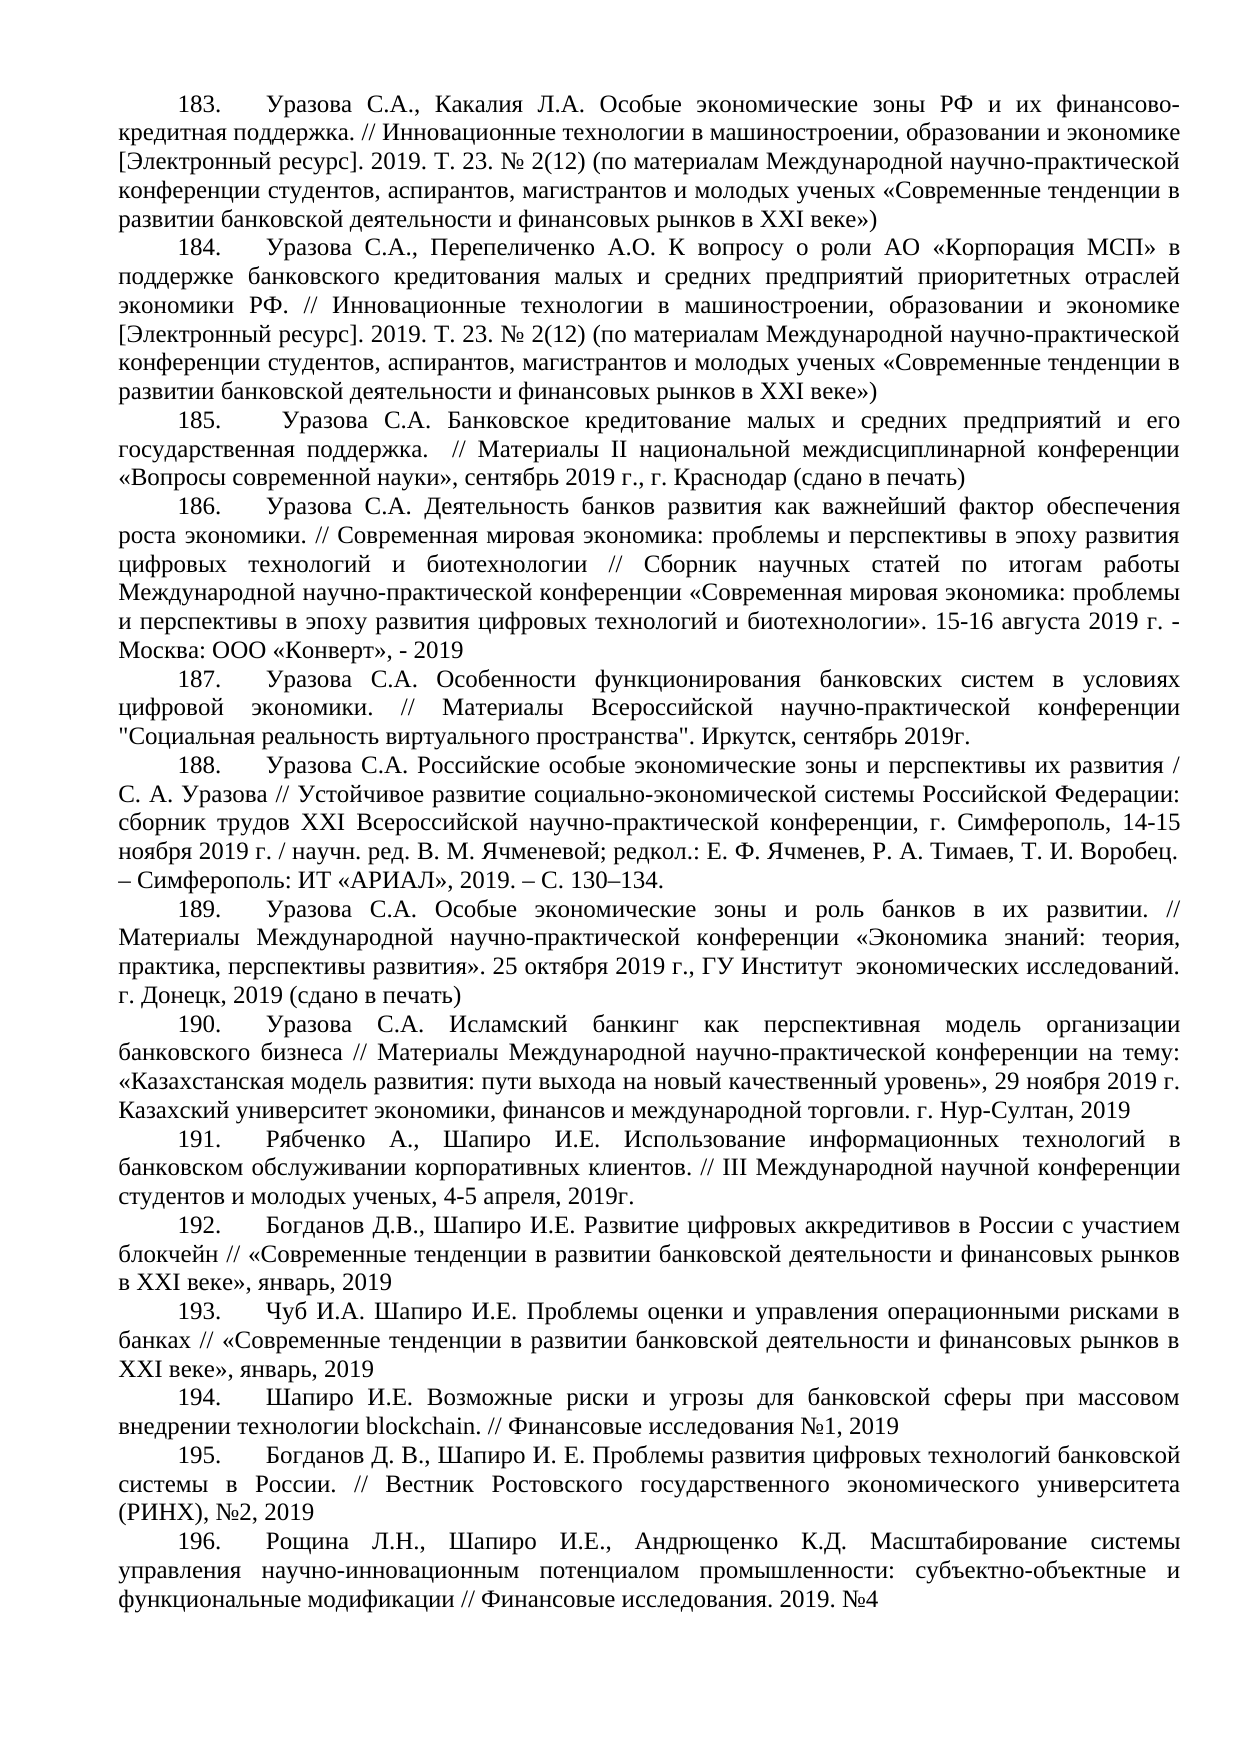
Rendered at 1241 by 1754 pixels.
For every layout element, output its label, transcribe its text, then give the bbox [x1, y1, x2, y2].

list Богданов Д. В., Шапиро И. Е. Проблемы развития цифровых технологий банковской системы в России. // Вестник Ростовского государственного экономического университета (РИНХ), №2, 2019 [118, 1440, 1181, 1526]
list Рябченко А., Шапиро И.Е. Использование информационных технологий в банковском обслуживании корпоративных клиентов. // III Международной научной конференции студентов и молодых ученых, 4-5 апреля, 2019г. [118, 1124, 1181, 1210]
list Уразова С.А. Особенности функционирования банковских систем в условиях цифровой экономики. // Материалы Всероссийской научно-практической конференции "Социальная реальность виртуального пространства". Иркутск, сентябрь 2019г. [118, 664, 1181, 750]
list Уразова С.А., Какалия Л.А. Особые экономические зоны РФ и их финансово-кредитная поддержка. // Инновационные технологии в машиностроении, образовании и экономике [Электронный ресурс]. 2019. Т. 23. № 2(12) (по материалам Международной научно-практической конференции студентов, аспирантов, магистрантов и молодых ученых «Современные тенденции в развитии банковской деятельности и финансовых рынков в XXI веке») [118, 89, 1181, 232]
list Уразова С.А. Банковское кредитование малых и средних предприятий и его государственная поддержка. // Материалы II национальной междисциплинарной конференции «Вопросы современной науки», сентябрь 2019 г., г. Краснодар (сдано в печать) [118, 405, 1181, 491]
list Уразова С.А., Перепеличенко А.О. К вопросу о роли АО «Корпорация МСП» в поддержке банковского кредитования малых и средних предприятий приоритетных отраслей экономики РФ. // Инновационные технологии в машиностроении, образовании и экономике [Электронный ресурс]. 2019. Т. 23. № 2(12) (по материалам Международной научно-практической конференции студентов, аспирантов, магистрантов и молодых ученых «Современные тенденции в развитии банковской деятельности и финансовых рынков в XXI веке») [118, 232, 1181, 405]
list Чуб И.А. Шапиро И.Е. Проблемы оценки и управления операционными рисками в банках // «Современные тенденции в развитии банковской деятельности и финансовых рынков в XXI веке», январь, 2019 [118, 1296, 1181, 1382]
list Шапиро И.Е. Возможные риски и угрозы для банковской сферы при массовом внедрении технологии blockchain. // Финансовые исследования №1, 2019 [118, 1382, 1181, 1440]
list Рощина Л.Н., Шапиро И.Е., Андрющенко К.Д. Масштабирование системы управления научно-инновационным потенциалом промышленности: субъектно-объектные и функциональные модификации // Финансовые исследования. 2019. №4 [118, 1526, 1181, 1612]
list Уразова С.А. Исламский банкинг как перспективная модель организации банковского бизнеса // Материалы Международной научно-практической конференции на тему: «Казахстанская модель развития: пути выхода на новый качественный уровень», 29 ноября 2019 г. Казахский университет экономики, финансов и международной торговли. г. Нур-Султан, 2019 [118, 1009, 1181, 1124]
list Богданов Д.В., Шапиро И.Е. Развитие цифровых аккредитивов в России с участием блокчейн // «Современные тенденции в развитии банковской деятельности и финансовых рынков в XXI веке», январь, 2019 [118, 1210, 1181, 1296]
list Уразова С.А. Деятельность банков развития как важнейший фактор обеспечения роста экономики. // Современная мировая экономика: проблемы и перспективы в эпоху развития цифровых технологий и биотехнологии // Сборник научных статей по итогам работы Международной научно-практической конференции «Современная мировая экономика: проблемы и перспективы в эпоху развития цифровых технологий и биотехнологии». 15-16 августа 2019 г. - Москва: ООО «Конверт», - 2019 [118, 491, 1181, 664]
list Уразова С.А. Российские особые экономические зоны и перспективы их развития / С. А. Уразова // Устойчивое развитие социально-экономической системы Российской Федерации: сборник трудов XXI Всероссийской научно-практической конференции, г. Симферополь, 14-15 ноября 2019 г. / научн. ред. В. М. Ячменевой; редкол.: Е. Ф. Ячменев, Р. А. Тимаев, Т. И. Воробец. – Симферополь: ИТ «АРИАЛ», 2019. – С. 130–134. [118, 750, 1181, 894]
list Уразова С.А. Особые экономические зоны и роль банков в их развитии. // Материалы Международной научно-практической конференции «Экономика знаний: теория, практика, перспективы развития». 25 октября 2019 г., ГУ Институт экономических исследований. г. Донецк, 2019 (сдано в печать) [118, 894, 1181, 1009]
